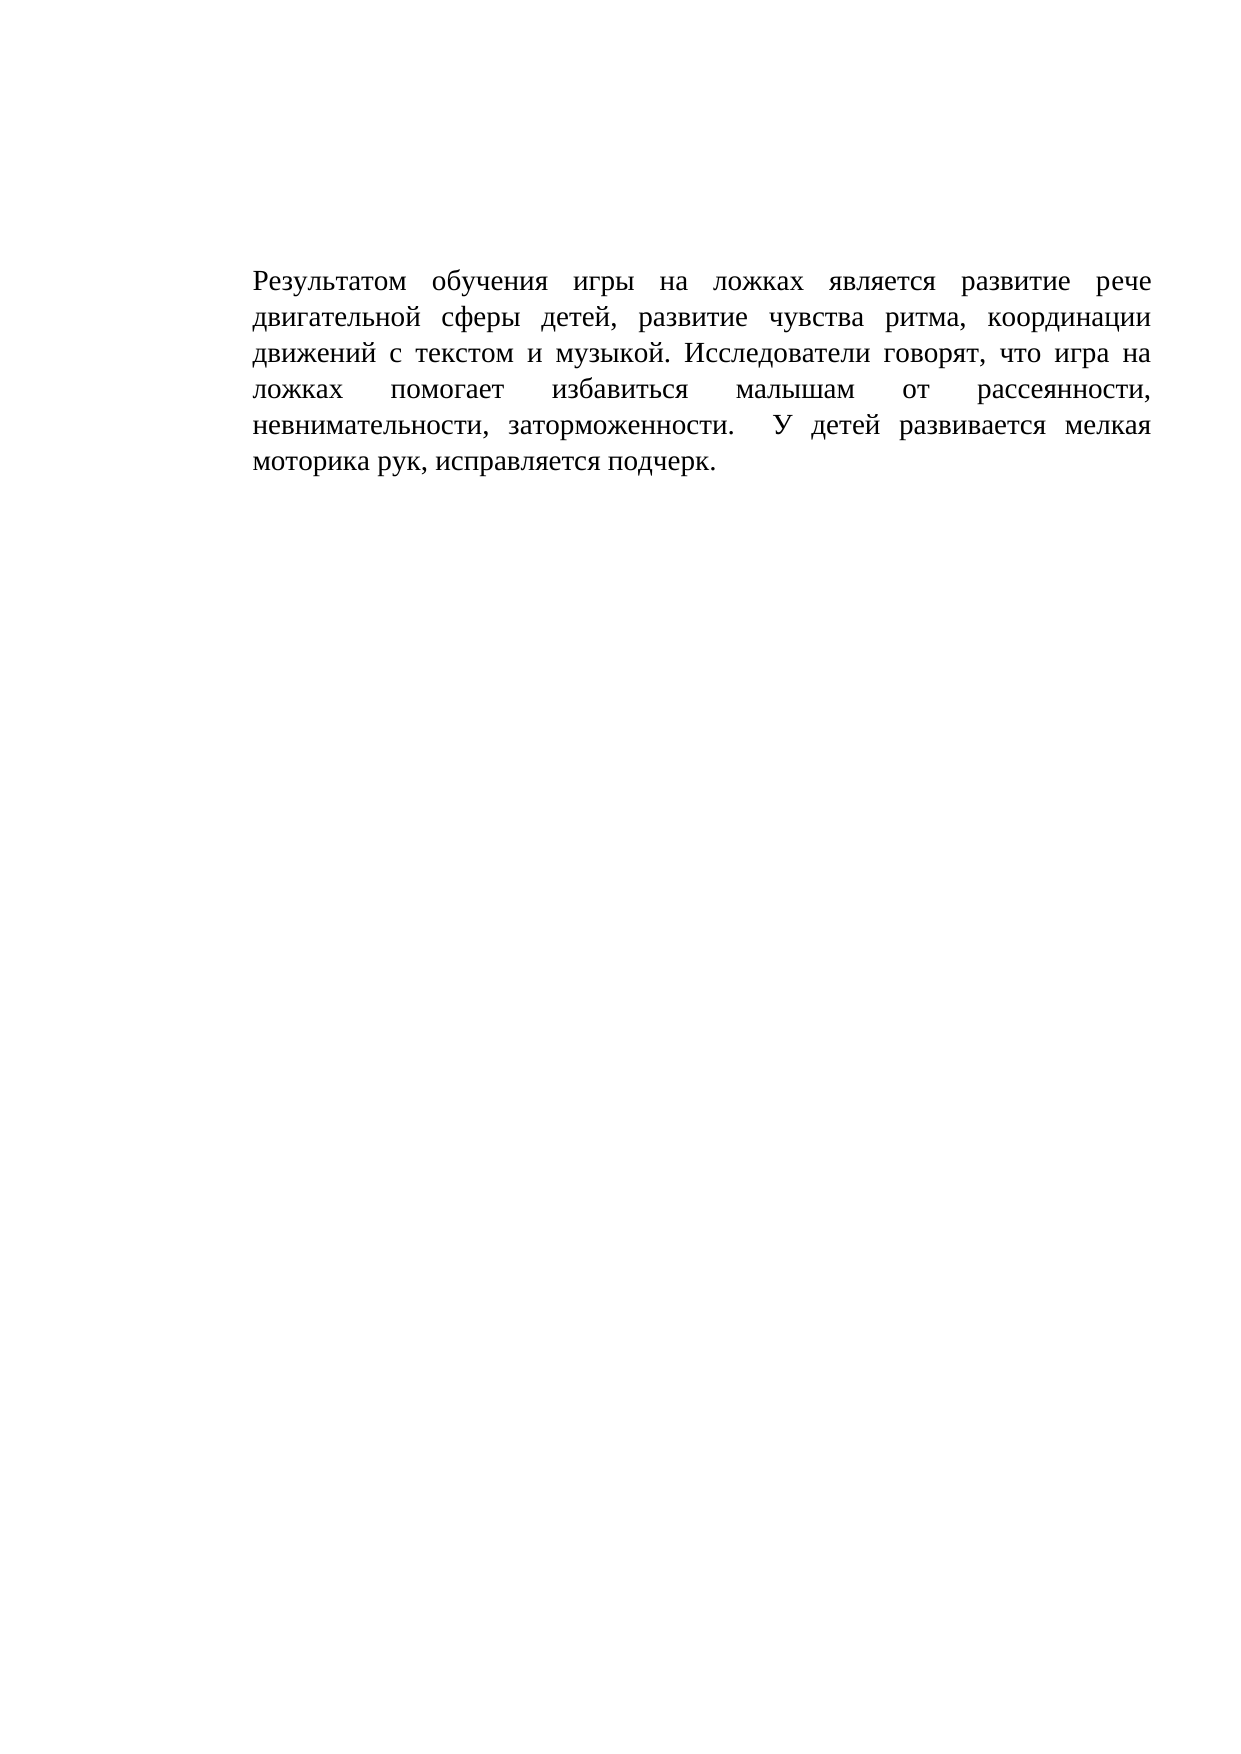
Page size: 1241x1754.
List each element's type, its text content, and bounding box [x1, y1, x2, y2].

list Результатом обучения игры на ложках является развитие рече двигательной сферы детей, развитие чувства ритма, координации движений с текстом и музыкой. Исследователи говорят, что игра на ложках помогает избавиться малышам от рассеянности, невнимательности, заторможенности. У детей развивается мелкая моторика рук, исправляется подчерк. [252, 263, 1152, 477]
